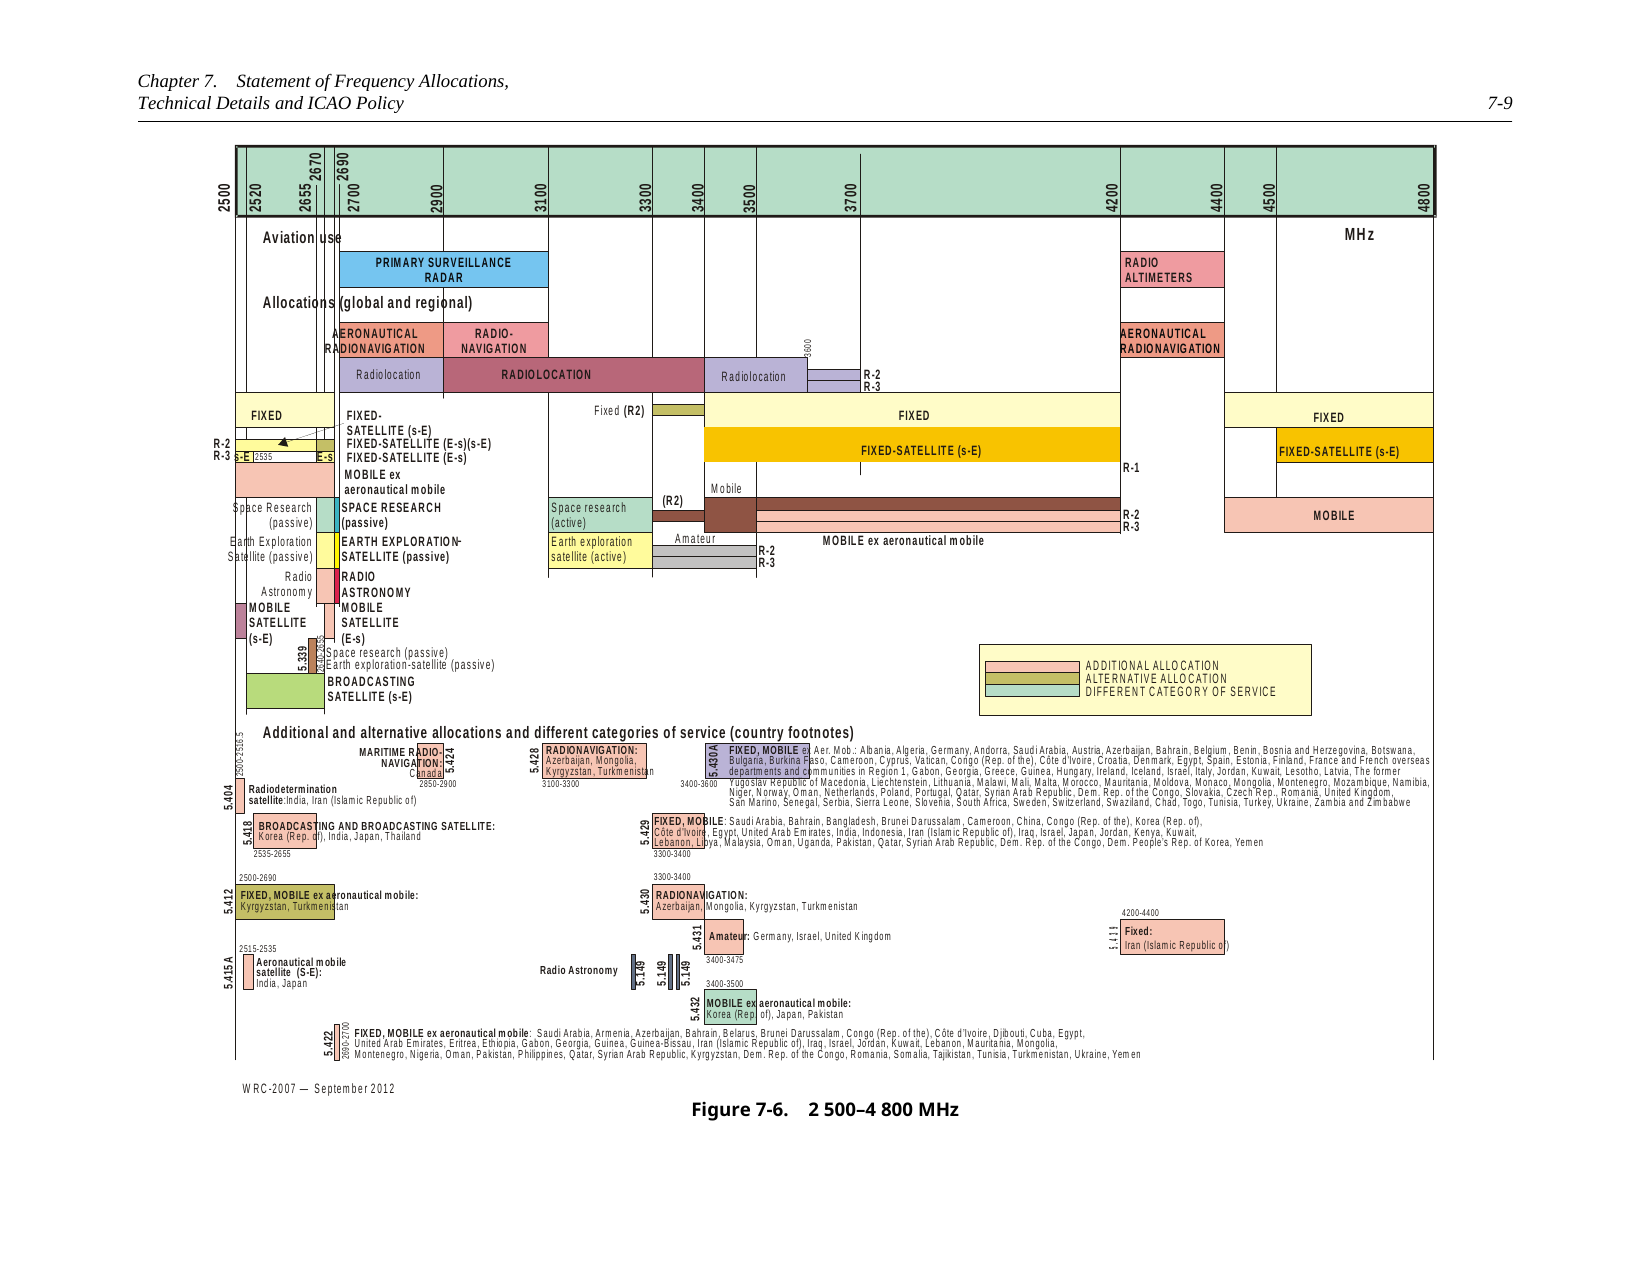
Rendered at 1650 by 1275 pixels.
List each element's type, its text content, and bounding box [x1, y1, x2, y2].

text Figure 7-6. 2 500–4 800 MHz [137, 150, 1512, 1121]
